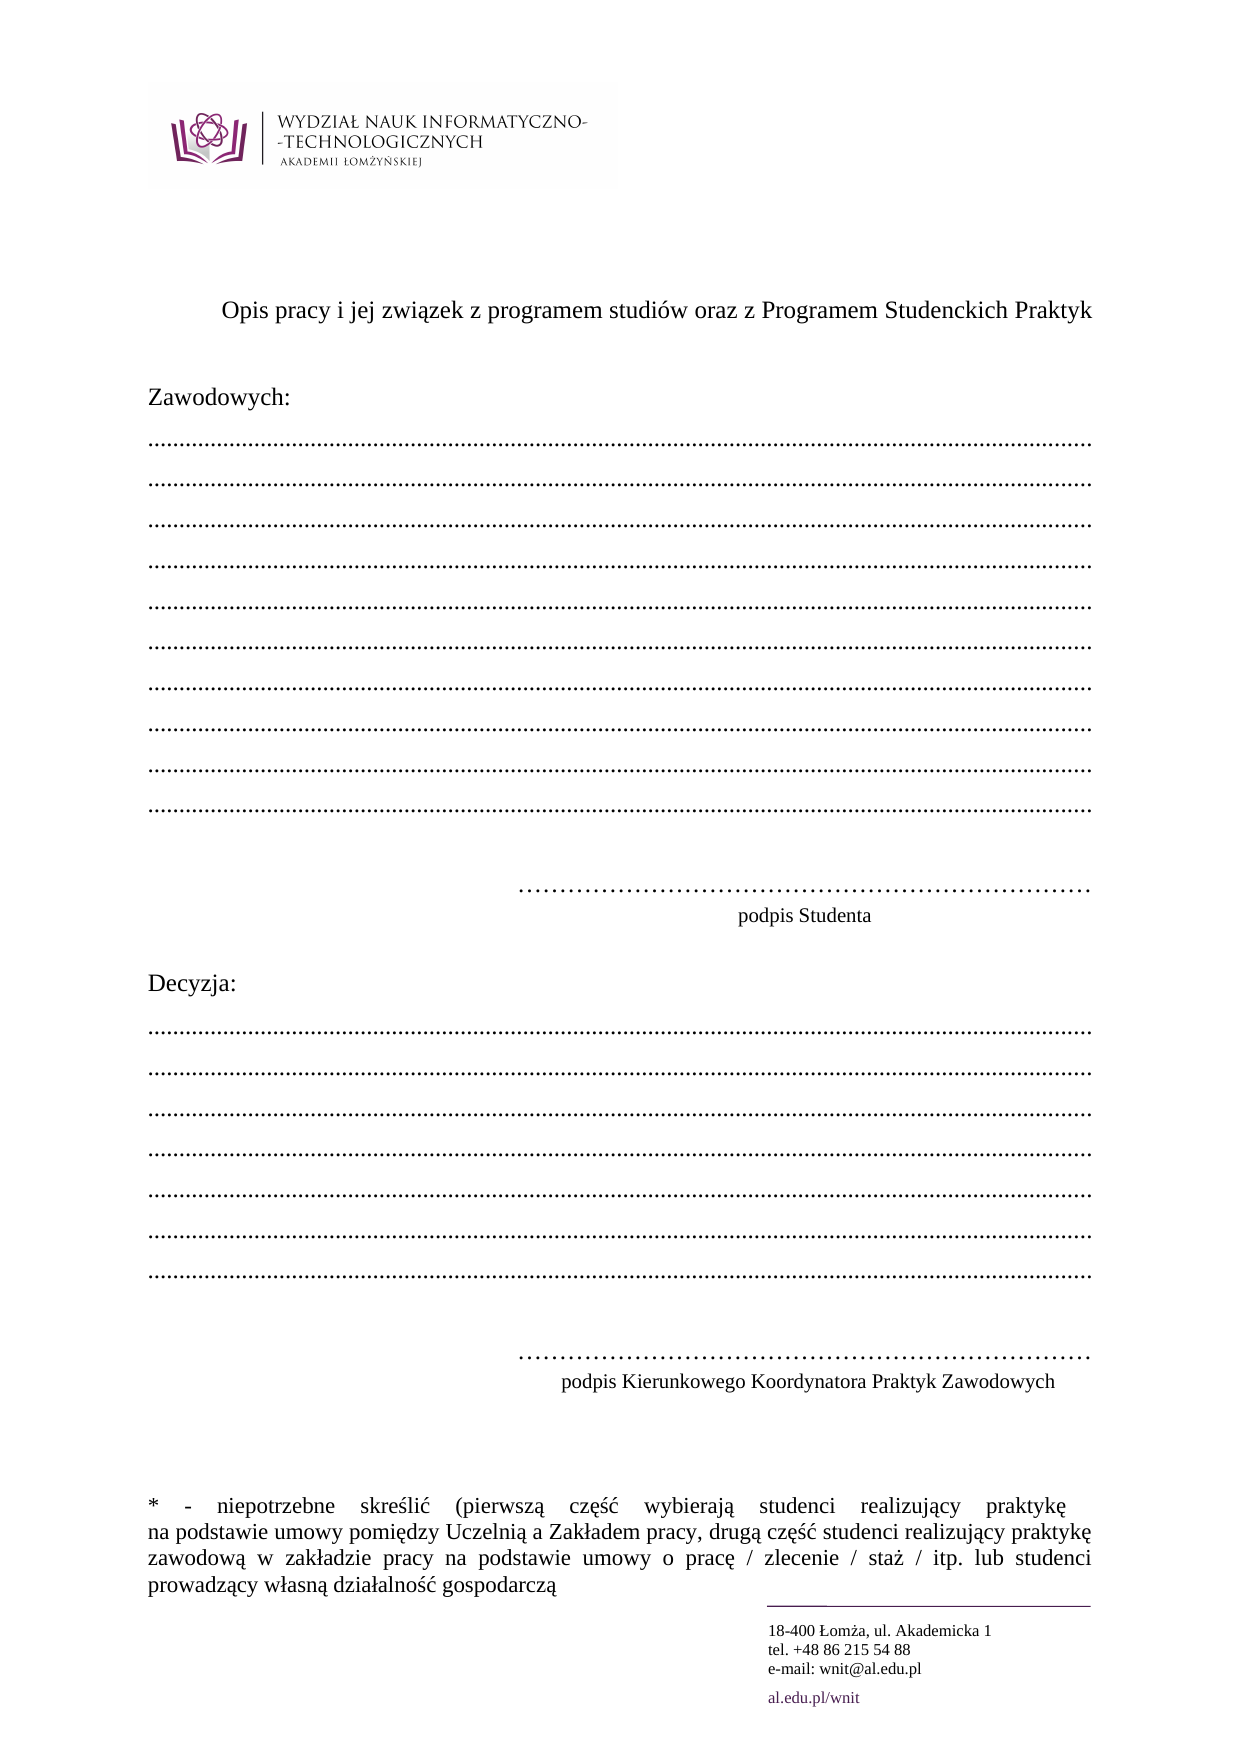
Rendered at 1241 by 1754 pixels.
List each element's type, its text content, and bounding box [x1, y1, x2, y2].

text …………………………………………………………… [517, 1336, 1093, 1364]
text podpis Kierunkowego Koordynatora Praktyk Zawodowych [561, 1369, 1093, 1393]
text Opis pracy i jej związek z programem studiów oraz z Programem Studenckich Praktyk Zawodowych: [148, 295, 1093, 410]
text * - niepotrzebne skreślić (pierwszą część wybierają studenci realizujący praktykę na podstawie umowy pomiędzy Uczelnią a Zakładem pracy, drugą część studenci realizujący praktykę zawodową w zakładzie pracy na podstawie umowy o pracę / zlecenie / staż / itp. lub studenci prowadzący własną działalność gospodarczą [148, 1492, 1093, 1597]
text podpis Studenta [517, 903, 1093, 927]
picture [147, 82, 618, 189]
text Decyzja: [148, 968, 1093, 996]
text …………………………………………………………… [517, 869, 1093, 898]
